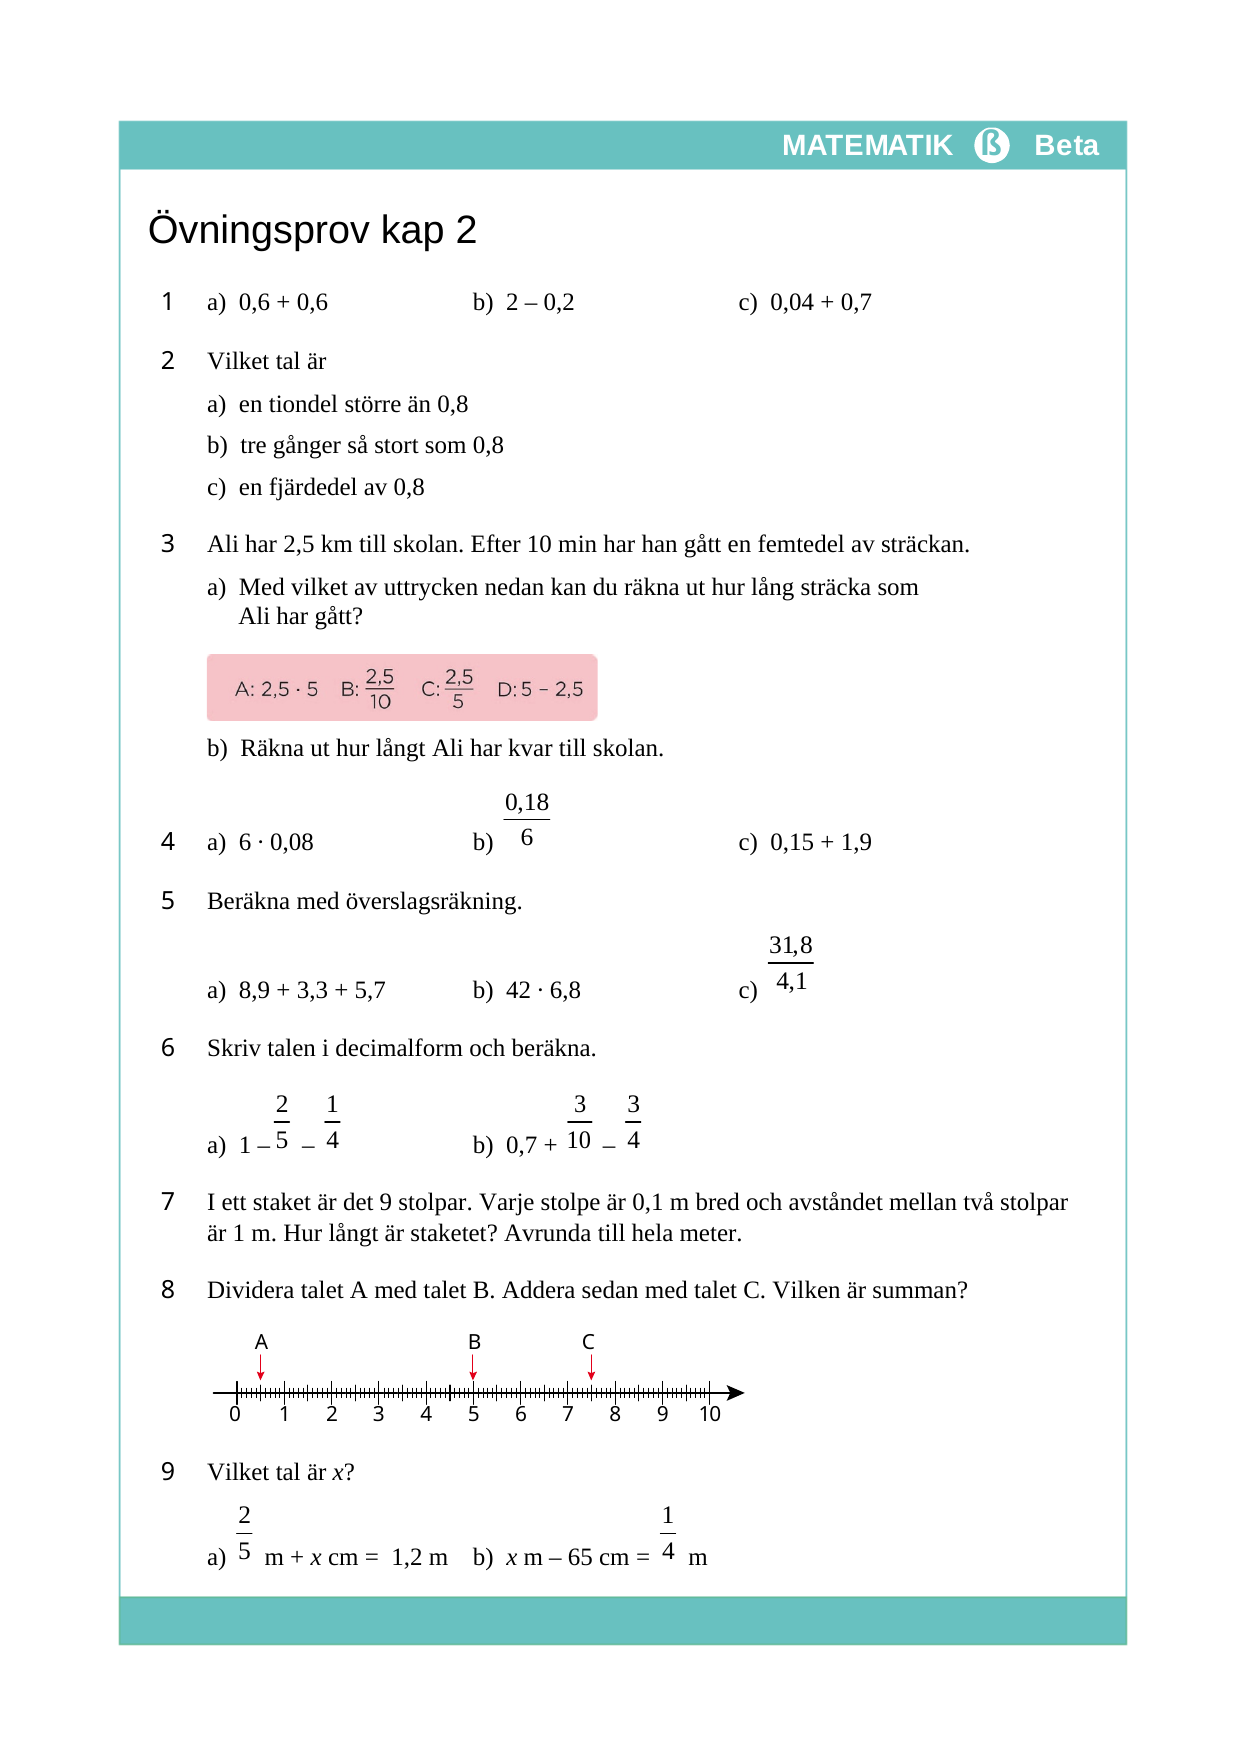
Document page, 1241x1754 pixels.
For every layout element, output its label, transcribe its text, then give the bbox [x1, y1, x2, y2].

text 4 a) 6 ∙ 0,08 b) c) 0,15 + 1,9 [148, 787, 1092, 858]
text a) 8,9 + 3,3 + 5,7 b) 42 ∙ 6,8 c) [148, 929, 1092, 1004]
text 6 Skriv talen i decimalform och beräkna. [148, 1029, 1092, 1063]
text 9 Vilket tal är x? [148, 1453, 1092, 1487]
text 1 a) 0,6 + 0,6 b) 2 – 0,2 c) 0,04 + 0,7 [148, 284, 1092, 318]
text 5 Beräkna med överslagsräkning. [148, 883, 1092, 917]
text Övningsprov kap 2 [148, 207, 1092, 252]
text a) m + x cm = 1,2 m b) x m – 65 cm = m [148, 1500, 1092, 1571]
text 2 Vilket tal är [148, 343, 1092, 377]
picture [206, 654, 598, 721]
text 7 I ett staket är det 9 stolpar. Varje stolpe är 0,1 m bred och avståndet mellan två stolpar är 1 m. Hur långt är staketet? Avrunda till hela meter. [148, 1184, 1092, 1247]
text a) 1 ‒ ‒ b) 0,7 + ‒ [148, 1088, 1092, 1159]
text c) en fjärdedel av 0,8 [148, 472, 1092, 501]
text a) Med vilket av uttrycken nedan kan du räkna ut hur lång sträcka som Ali har gått? [148, 572, 1092, 629]
text b) tre gånger så stort som 0,8 [148, 431, 1092, 459]
text 8 Dividera talet A med talet B. Addera sedan med talet C. Vilken är summan? [148, 1272, 1092, 1306]
text a) en tiondel större än 0,8 [148, 389, 1092, 418]
text 3 Ali har 2,5 km till skolan. Efter 10 min har han gått en femtedel av sträckan. [148, 526, 1092, 559]
text b) Räkna ut hur långt Ali har kvar till skolan. [148, 733, 1092, 762]
